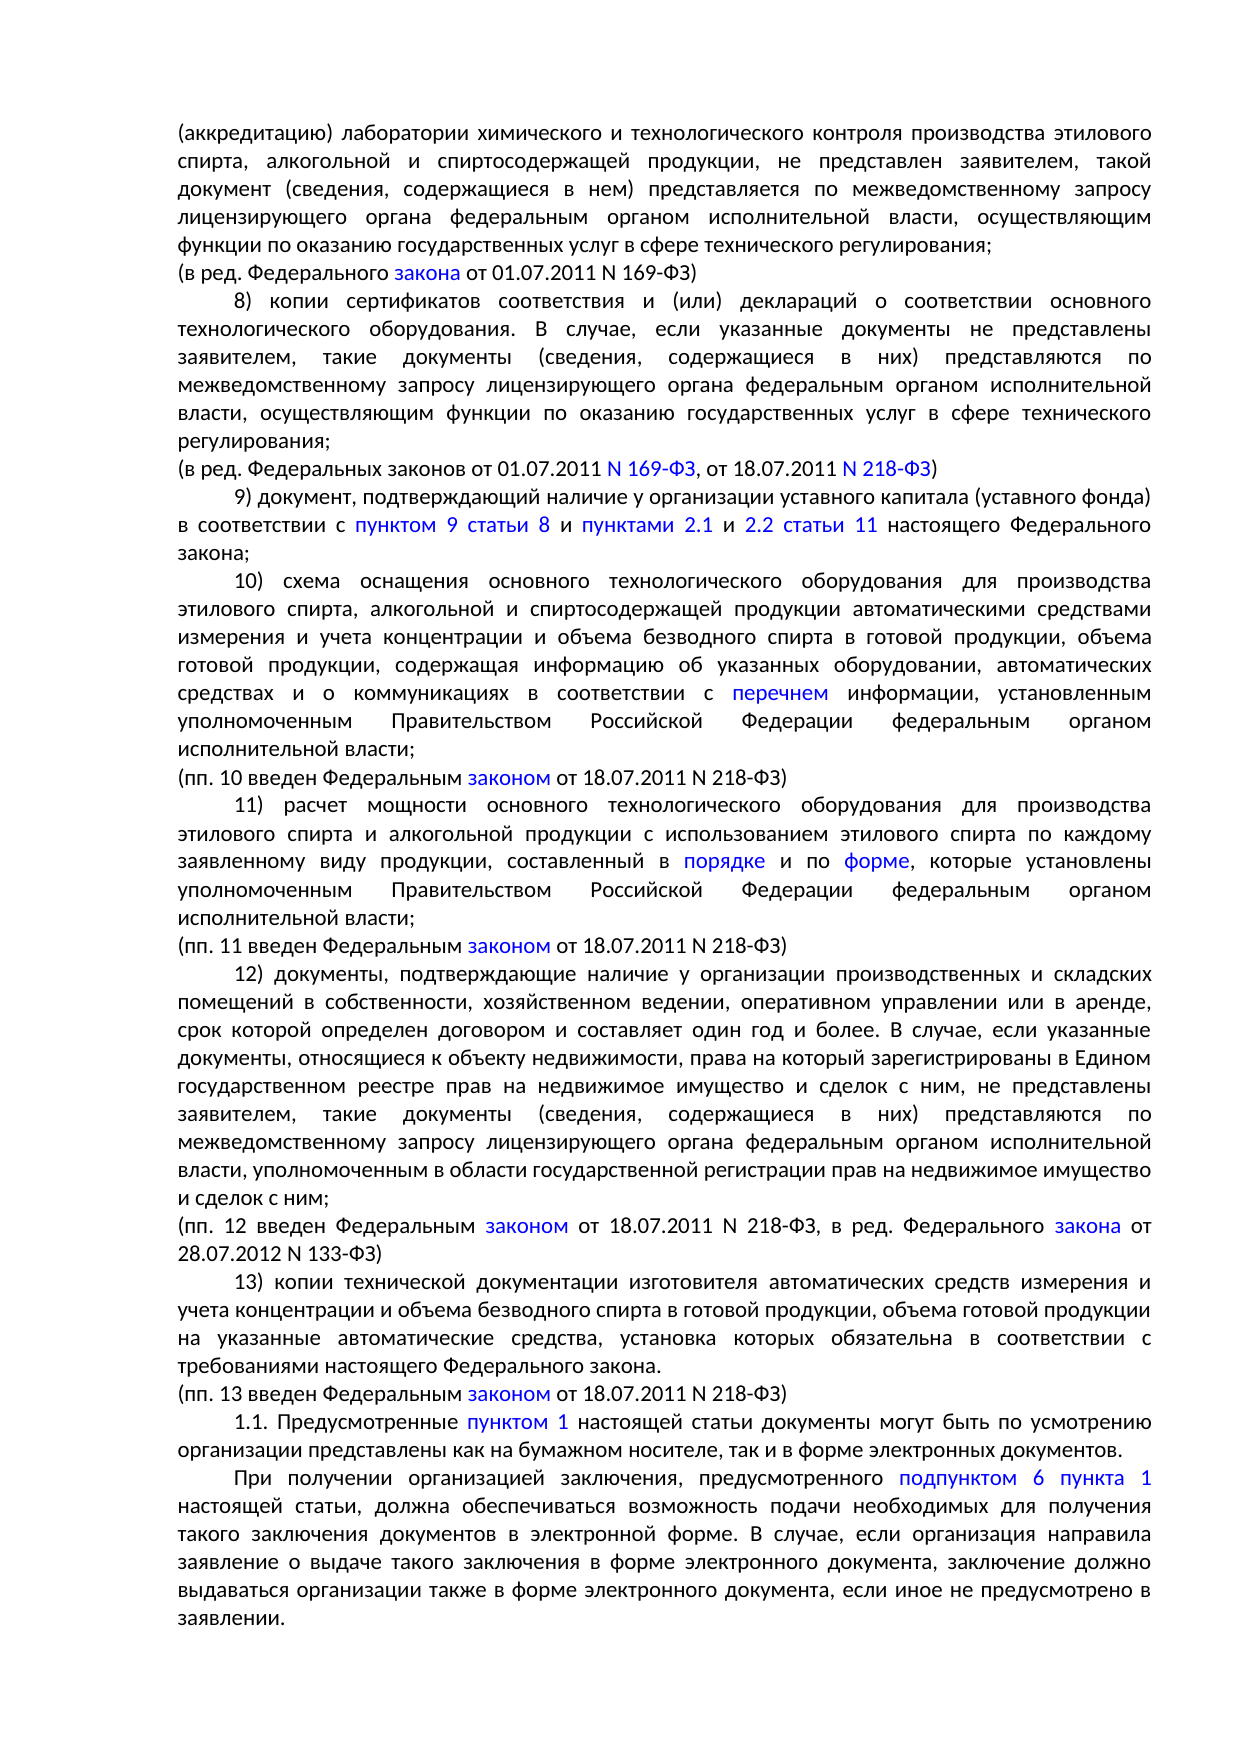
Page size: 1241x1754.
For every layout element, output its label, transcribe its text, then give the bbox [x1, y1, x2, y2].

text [177, 118, 1152, 258]
text (пп. 10 введен Федеральным законом от 18.07.2011 N 218-ФЗ) [177, 763, 1152, 791]
text 9) документ, подтверждающий наличие у организации уставного капитала (уставного фонда) в соответствии с пунктом 9 статьи 8 и пунктами 2.1 и 2.2 статьи 11 настоящего Федерального закона; [177, 482, 1152, 566]
text (пп. 11 введен Федеральным законом от 18.07.2011 N 218-ФЗ) [177, 931, 1152, 959]
text При получении организацией заключения, предусмотренного подпунктом 6 пункта 1 настоящей статьи, должна обеспечиваться возможность подачи необходимых для получения такого заключения документов в электронной форме. В случае, если организация направила заявление о выдаче такого заключения в форме электронного документа, заключение должно выдаваться организации также в форме электронного документа, если иное не предусмотрено в заявлении. [177, 1463, 1152, 1631]
text 13) копии технической документации изготовителя автоматических средств измерения и учета концентрации и объема безводного спирта в готовой продукции, объема готовой продукции на указанные автоматические средства, установка которых обязательна в соответствии с требованиями настоящего Федерального закона. [177, 1267, 1152, 1379]
text (пп. 12 введен Федеральным законом от 18.07.2011 N 218-ФЗ, в ред. Федерального закона от 28.07.2012 N 133-ФЗ) [177, 1211, 1152, 1267]
text 12) документы, подтверждающие наличие у организации производственных и складских помещений в собственности, хозяйственном ведении, оперативном управлении или в аренде, срок которой определен договором и составляет один год и более. В случае, если указанные документы, относящиеся к объекту недвижимости, права на который зарегистрированы в Едином государственном реестре прав на недвижимое имущество и сделок с ним, не представлены заявителем, такие документы (сведения, содержащиеся в них) представляются по межведомственному запросу лицензирующего органа федеральным органом исполнительной власти, уполномоченным в области государственной регистрации прав на недвижимое имущество и сделок с ним; [177, 959, 1152, 1211]
text 10) схема оснащения основного технологического оборудования для производства этилового спирта, алкогольной и спиртосодержащей продукции автоматическими средствами измерения и учета концентрации и объема безводного спирта в готовой продукции, объема готовой продукции, содержащая информацию об указанных оборудовании, автоматических средствах и о коммуникациях в соответствии с перечнем информации, установленным уполномоченным Правительством Российской Федерации федеральным органом исполнительной власти; [177, 566, 1152, 763]
text 11) расчет мощности основного технологического оборудования для производства этилового спирта и алкогольной продукции с использованием этилового спирта по каждому заявленному виду продукции, составленный в порядке и по форме, которые установлены уполномоченным Правительством Российской Федерации федеральным органом исполнительной власти; [177, 791, 1152, 931]
text (пп. 13 введен Федеральным законом от 18.07.2011 N 218-ФЗ) [177, 1379, 1152, 1407]
text 8) копии сертификатов соответствия и (или) деклараций о соответствии основного технологического оборудования. В случае, если указанные документы не представлены заявителем, такие документы (сведения, содержащиеся в них) представляются по межведомственному запросу лицензирующего органа федеральным органом исполнительной власти, осуществляющим функции по оказанию государственных услуг в сфере технического регулирования; [177, 286, 1152, 454]
text (в ред. Федеральных законов от 01.07.2011 N 169-ФЗ, от 18.07.2011 N 218-ФЗ) [177, 454, 1152, 482]
text (в ред. Федерального закона от 01.07.2011 N 169-ФЗ) [177, 258, 1152, 286]
text 1.1. Предусмотренные пунктом 1 настоящей статьи документы могут быть по усмотрению организации представлены как на бумажном носителе, так и в форме электронных документов. [177, 1407, 1152, 1463]
